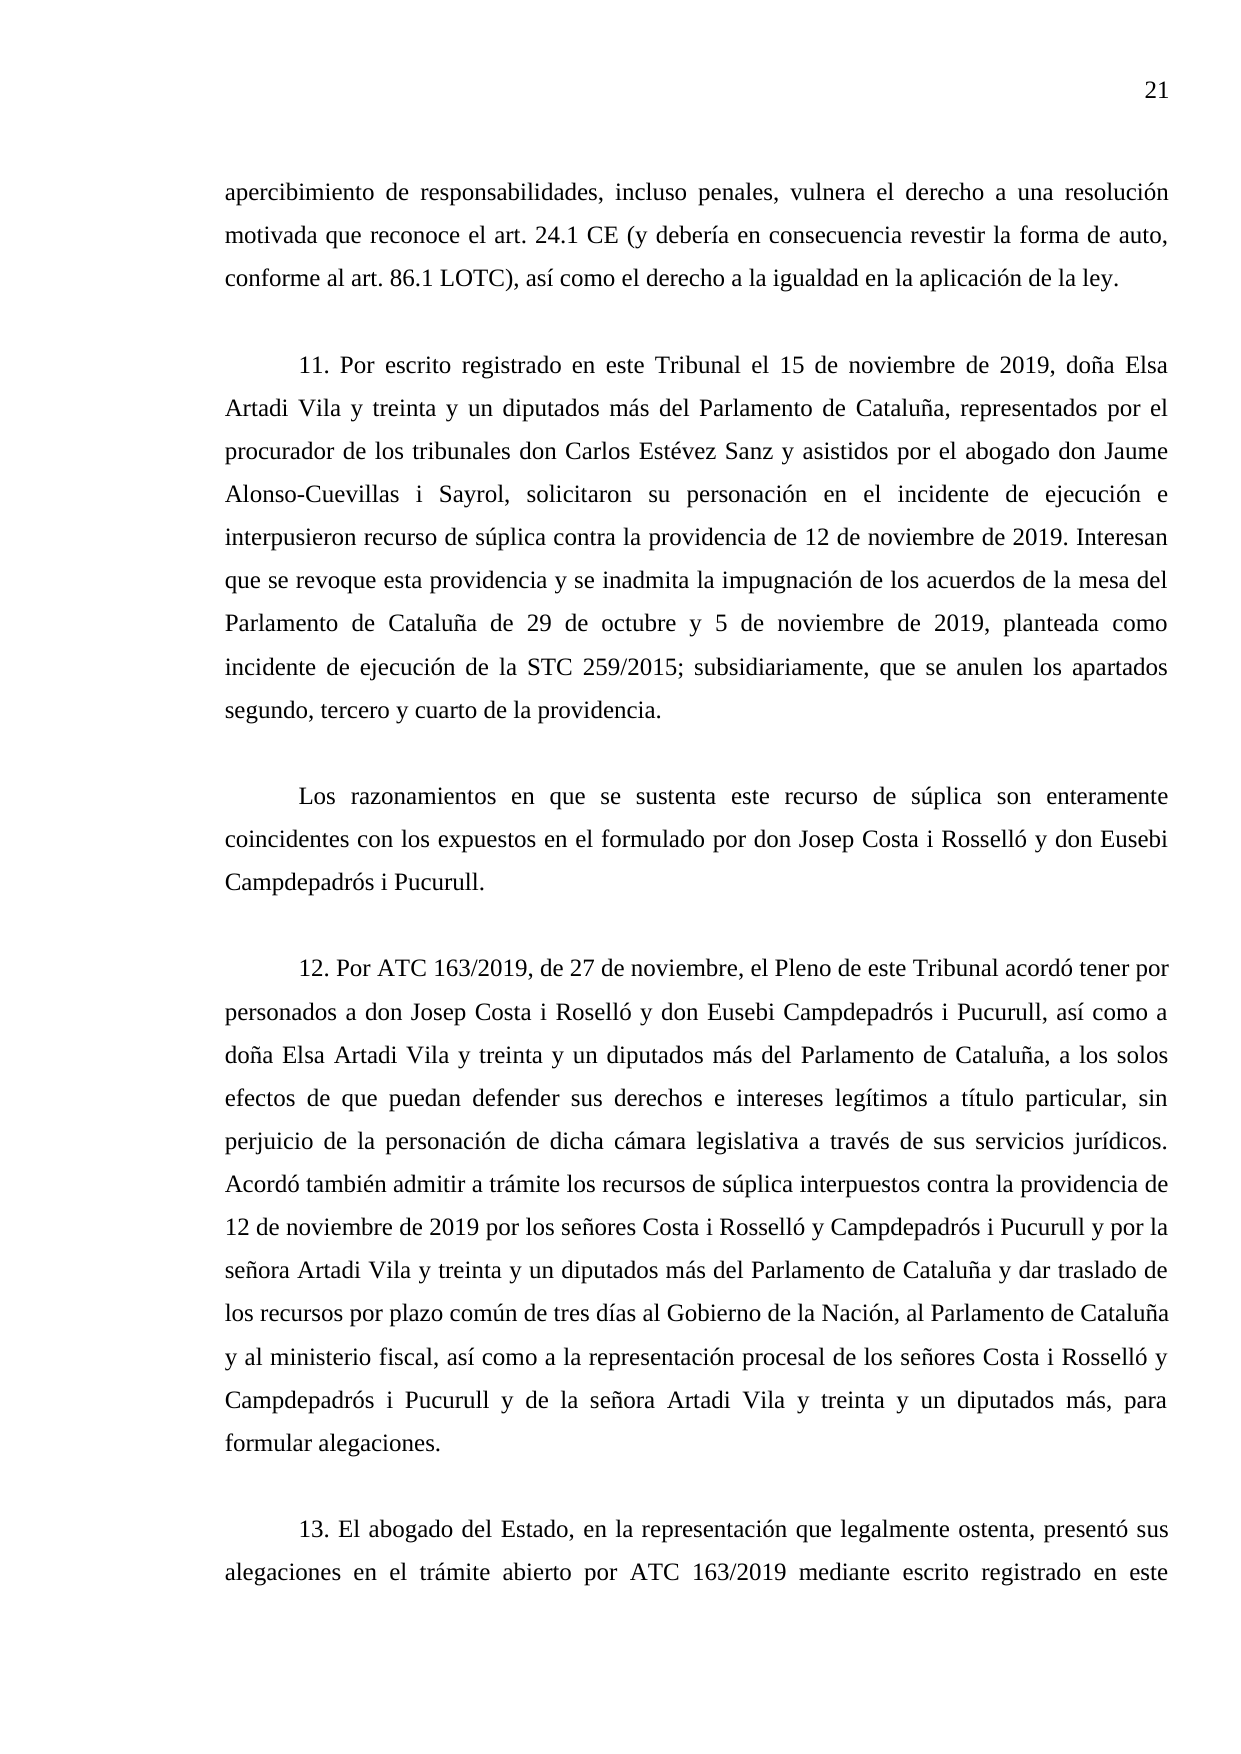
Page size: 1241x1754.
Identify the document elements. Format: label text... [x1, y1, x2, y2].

text 12. Por ATC 163/2019, de 27 de noviembre, el Pleno de este Tribunal acordó tener por personados a don Josep Costa i Roselló y don Eusebi Campdepadrós i Pucurull, así como a doña Elsa Artadi Vila y treinta y un diputados más del Parlamento de Cataluña, a los solos efectos de que puedan defender sus derechos e intereses legítimos a título particular, sin perjuicio de la personación de dicha cámara legislativa a través de sus servicios jurídicos. Acordó también admitir a trámite los recursos de súplica interpuestos contra la providencia de 12 de noviembre de 2019 por los señores Costa i Rosselló y Campdepadrós i Pucurull y por la señora Artadi Vila y treinta y un diputados más del Parlamento de Cataluña y dar traslado de los recursos por plazo común de tres días al Gobierno de la Nación, al Parlamento de Cataluña y al ministerio fiscal, así como a la representación procesal de los señores Costa i Rosselló y Campdepadrós i Pucurull y de la señora Artadi Vila y treinta y un diputados más, para formular alegaciones. [224, 953, 1169, 1457]
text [224, 1514, 1169, 1586]
text 11. Por escrito registrado en este Tribunal el 15 de noviembre de 2019, doña Elsa Artadi Vila y treinta y un diputados más del Parlamento de Cataluña, representados por el procurador de los tribunales don Carlos Estévez Sanz y asistidos por el abogado don Jaume Alonso-Cuevillas i Sayrol, solicitaron su personación en el incidente de ejecución e interpusieron recurso de súplica contra la providencia de 12 de noviembre de 2019. Interesan que se revoque esta providencia y se inadmita la impugnación de los acuerdos de la mesa del Parlamento de Cataluña de 29 de octubre y 5 de noviembre de 2019, planteada como incidente de ejecución de la STC 259/2015; subsidiariamente, que se anulen los apartados segundo, tercero y cuarto de la providencia. [224, 350, 1169, 723]
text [224, 177, 1169, 292]
text Los razonamientos en que se sustenta este recurso de súplica son enteramente coincidentes con los expuestos en el formulado por don Josep Costa i Rosselló y don Eusebi Campdepadrós i Pucurull. [224, 781, 1169, 896]
